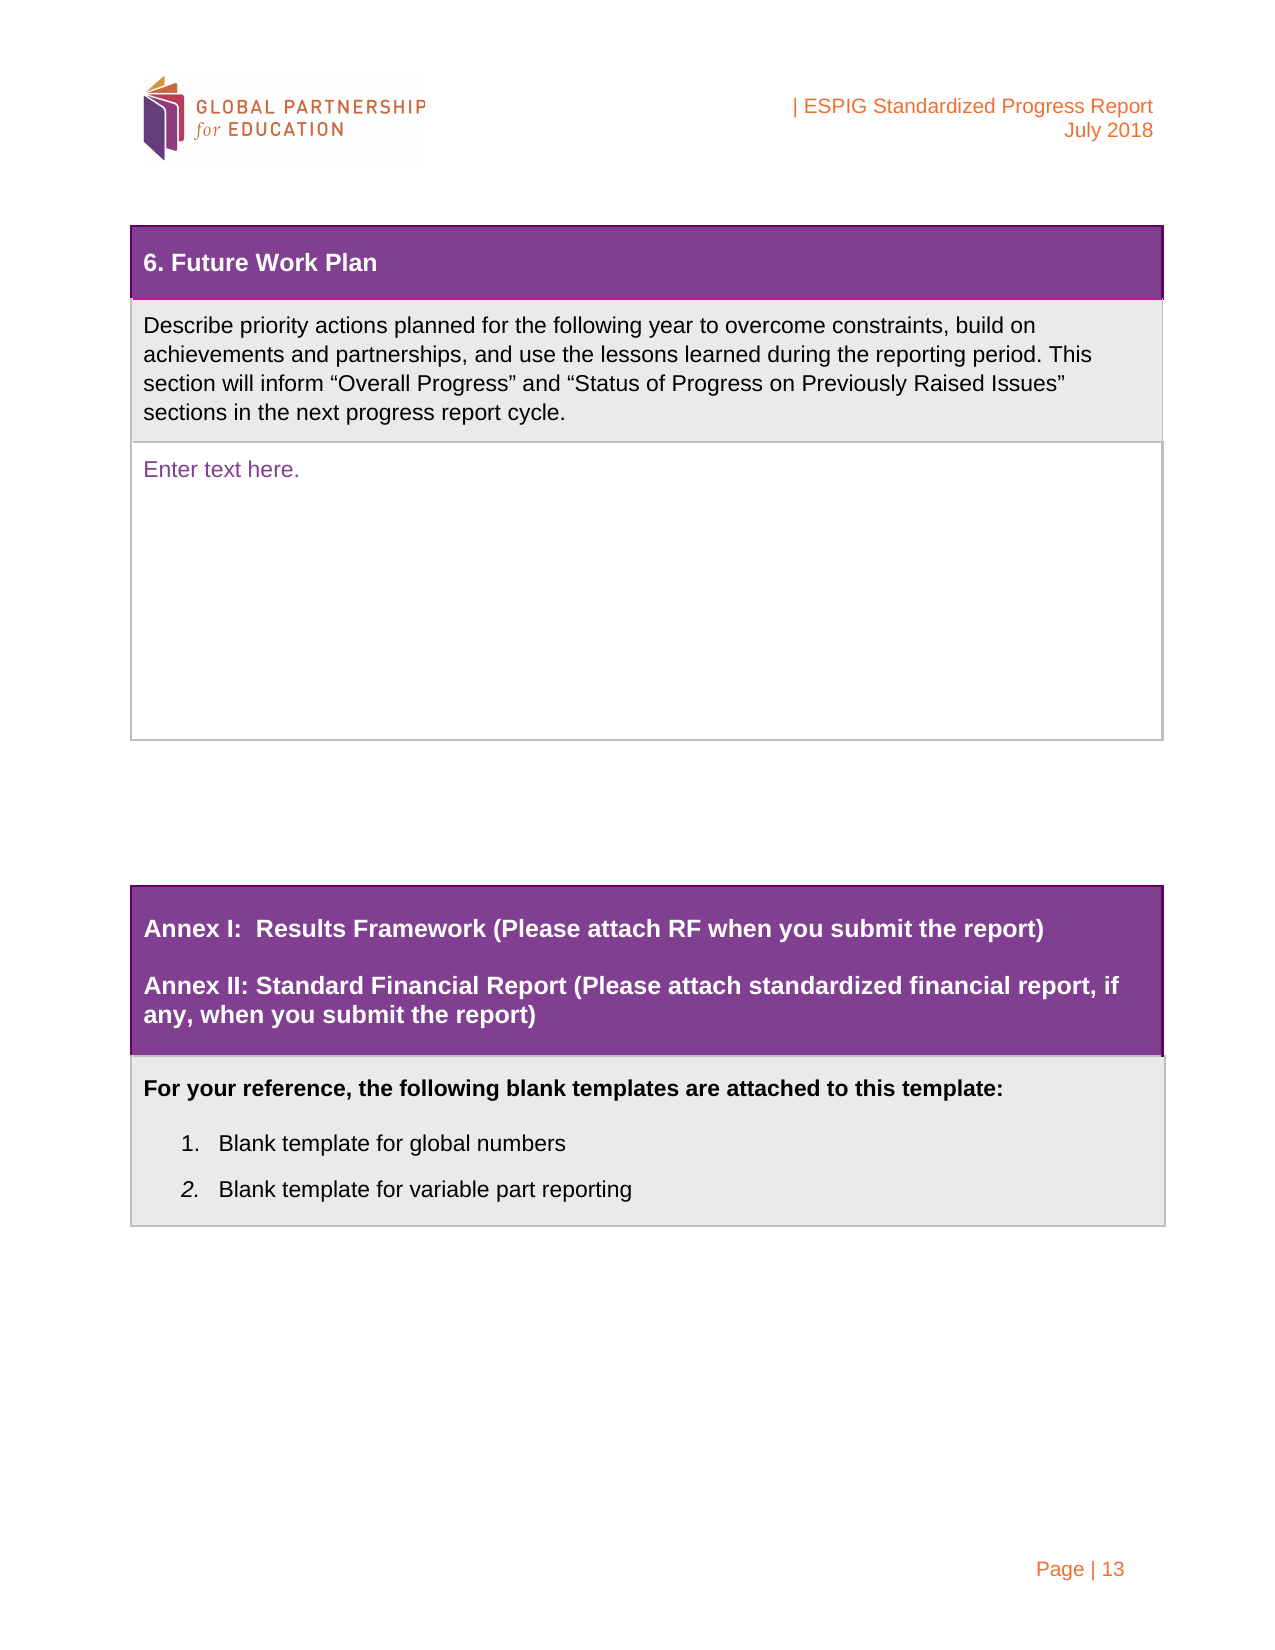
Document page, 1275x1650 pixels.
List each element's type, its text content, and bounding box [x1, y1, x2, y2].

table_cell Enter text here. [132, 442, 1161, 739]
table_cell 6. Future Work Plan [132, 227, 1161, 298]
table_cell For your reference, the following blank templates are attached to this template: Blank template for global numbers Blank template for variable part reporting [132, 1056, 1164, 1225]
table_cell Describe priority actions planned for the following year to overcome constraints, build on achievements and partnerships, and use the lessons learned during the reporting period. This section will inform “Overall Progress” and “Status of Progress on Previously Raised Issues” sections in the next progress report cycle. [132, 299, 1162, 441]
picture [142, 75, 426, 162]
table_header Annex I: Results Framework (Please attach RF when you submit the report) Annex II: Standard Financial Report (Please attach standardized financial report, if any, when you submit the report) [132, 887, 1161, 1055]
